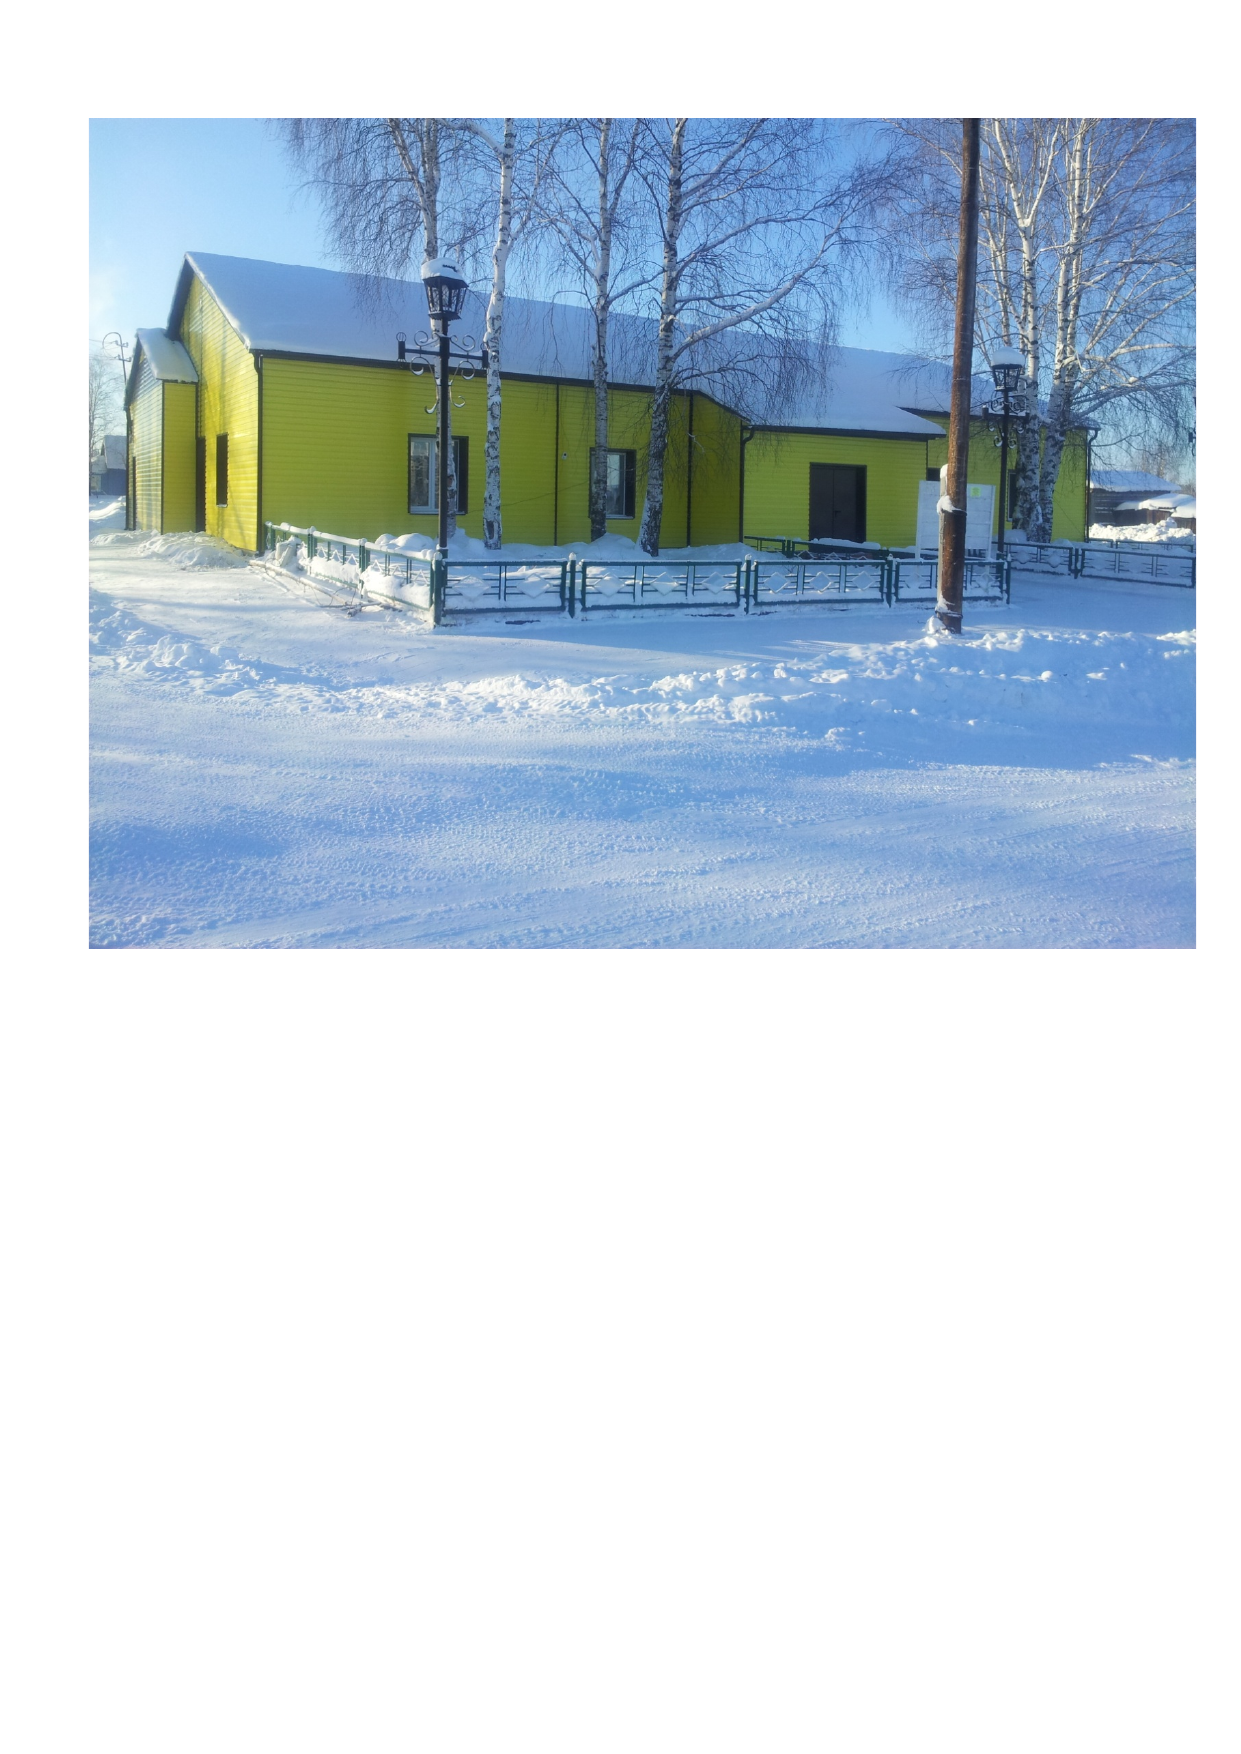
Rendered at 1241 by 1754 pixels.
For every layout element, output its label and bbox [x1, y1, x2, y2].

picture [88, 118, 1197, 949]
